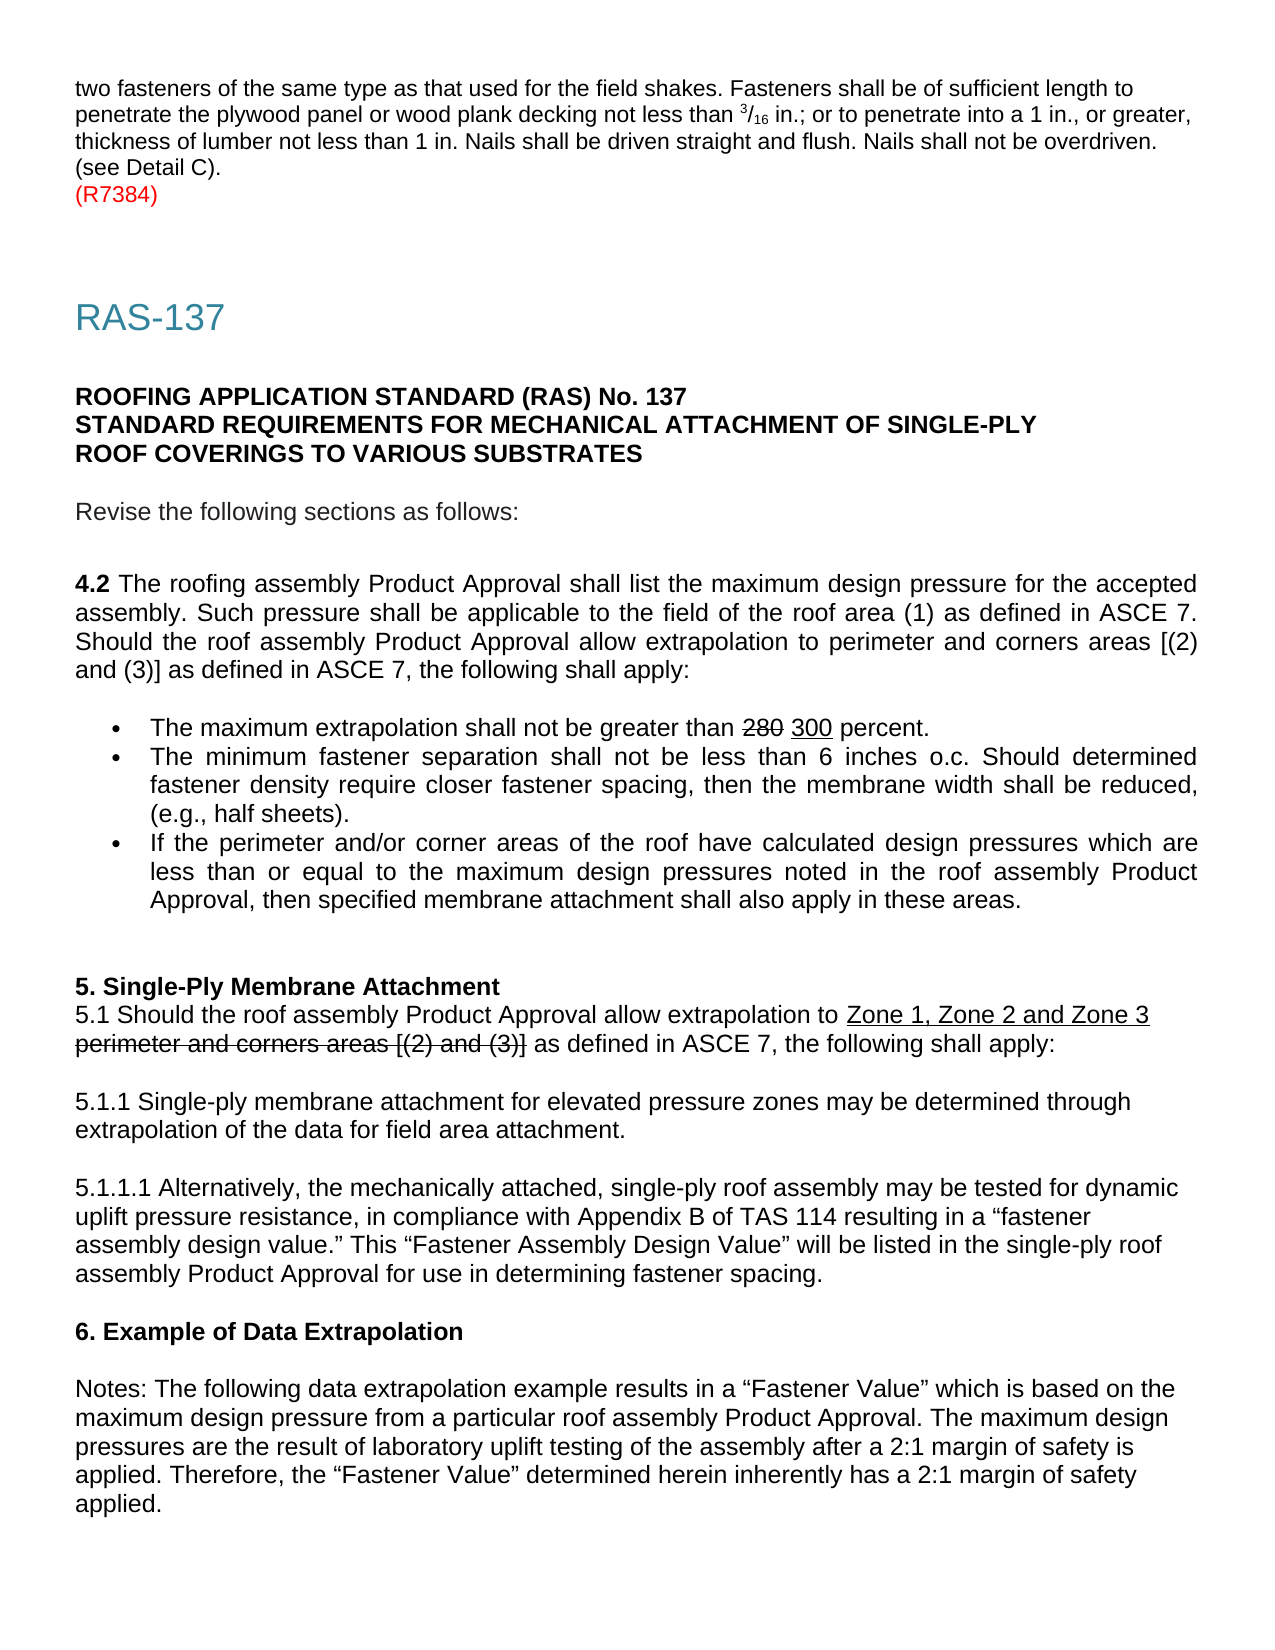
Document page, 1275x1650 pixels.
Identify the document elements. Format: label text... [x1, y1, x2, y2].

text STANDARD REQUIREMENTS FOR MECHANICAL ATTACHMENT OF SINGLE-PLY [75, 410, 1200, 439]
text 6. Example of Data Extrapolation [75, 1317, 1200, 1345]
list If the perimeter and/or corner areas of the roof have calculated design pressures which are less than or equal to the maximum design pressures noted in the roof assembly Product Approval, then specified membrane attachment shall also apply in these areas. [112, 828, 1200, 914]
text ROOF COVERINGS TO VARIOUS SUBSTRATES [75, 439, 1200, 468]
text (R7384) [75, 181, 1200, 207]
text 5. Single-Ply Membrane Attachment [75, 972, 1200, 1000]
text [75, 75, 1200, 180]
text ROOFING APPLICATION STANDARD (RAS) No. 137 [75, 381, 1200, 410]
list The maximum extrapolation shall not be greater than 280 300 percent. [112, 713, 1200, 742]
text 5.1.1 Single-ply membrane attachment for elevated pressure zones may be determined through extrapolation of the data for field area attachment. [75, 1087, 1200, 1144]
text 5.1 Should the roof assembly Product Approval allow extrapolation to Zone 1, Zone 2 and Zone 3 perimeter and corners areas [(2) and (3)] as defined in ASCE 7, the following shall apply: [75, 1000, 1200, 1058]
list The minimum fastener separation shall not be less than 6 inches o.c. Should determined fastener density require closer fastener spacing, then the membrane width shall be reduced, (e.g., half sheets). [112, 742, 1200, 828]
text Revise the following sections as follows: [75, 496, 1200, 525]
text Notes: The following data extrapolation example results in a “Fastener Value” which is based on the maximum design pressure from a particular roof assembly Product Approval. The maximum design pressures are the result of laboratory uplift testing of the assembly after a 2:1 margin of safety is applied. Therefore, the “Fastener Value” determined herein inherently has a 2:1 margin of safety applied. [75, 1374, 1200, 1518]
text RAS-137 [75, 295, 1200, 338]
text 5.1.1.1 Alternatively, the mechanically attached, single-ply roof assembly may be tested for dynamic uplift pressure resistance, in compliance with Appendix B of TAS 114 resulting in a “fastener assembly design value.” This “Fastener Assembly Design Value” will be listed in the single-ply roof assembly Product Approval for use in determining fastener spacing. [75, 1173, 1200, 1288]
text 4.2 The roofing assembly Product Approval shall list the maximum design pressure for the accepted assembly. Such pressure shall be applicable to the field of the roof area (1) as defined in ASCE 7. Should the roof assembly Product Approval allow extrapolation to perimeter and corners areas [(2) and (3)] as defined in ASCE 7, the following shall apply: [75, 569, 1200, 684]
